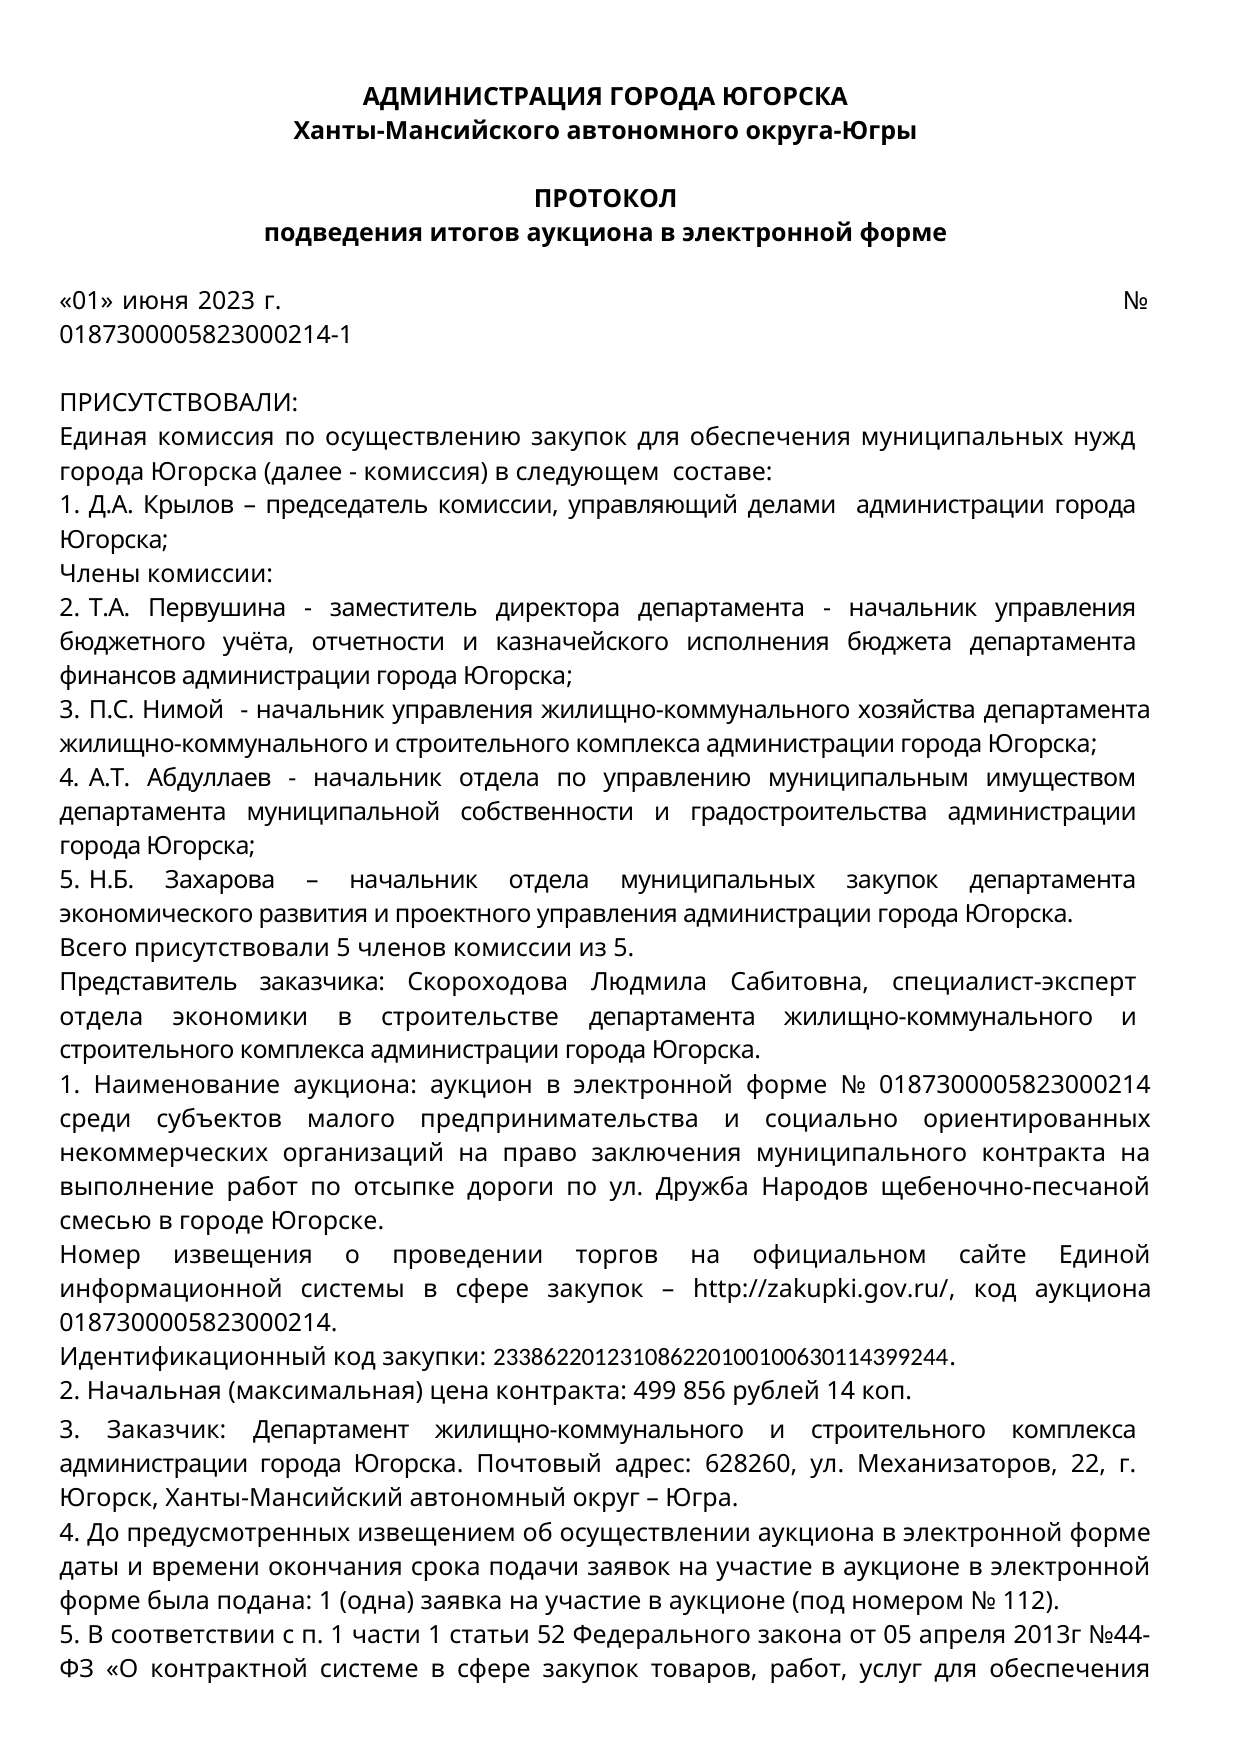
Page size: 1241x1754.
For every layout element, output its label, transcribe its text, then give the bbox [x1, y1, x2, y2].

list ПРИСУТСТВОВАЛИ: [59, 385, 1137, 419]
list П.С. Нимой - начальник управления жилищно-коммунального хозяйства департамента жилищно-коммунального и строительного комплекса администрации города Югорска; [59, 692, 1152, 760]
text «01» июня 2023 г. № 0187300005823000214-1 [59, 283, 1152, 351]
list Н.Б. Захарова – начальник отдела муниципальных закупок департамента экономического развития и проектного управления администрации города Югорска. [59, 862, 1137, 930]
text Ханты-Мансийского автономного округа-Югры [59, 112, 1152, 147]
text 1. Наименование аукциона: аукцион в электронной форме № 0187300005823000214 среди субъектов малого предпринимательства и социально ориентированных некоммерческих организаций на право заключения муниципального контракта на выполнение работ по отсыпке дороги по ул. Дружба Народов щебеночно-песчаной смесью в городе Югорске. [59, 1066, 1152, 1237]
list 3. Заказчик: Департамент жилищно-коммунального и строительного комплекса администрации города Югорска. Почтовый адрес: 628260, ул. Механизаторов, 22, г. Югорск, Ханты-Мансийский автономный округ – Югра. [59, 1412, 1137, 1514]
list Т.А. Первушина - заместитель директора департамента - начальник управления бюджетного учёта, отчетности и казначейского исполнения бюджета департамента финансов администрации города Югорска; [59, 589, 1137, 692]
list Д.А. Крылов – председатель комиссии, управляющий делами администрации города Югорска; [59, 487, 1137, 555]
text Номер извещения о проведении торгов на официальном сайте Единой информационной системы в сфере закупок – http://zakupki.gov.ru/, код аукциона 0187300005823000214. [59, 1237, 1152, 1339]
list А.Т. Абдуллаев - начальник отдела по управлению муниципальным имуществом департамента муниципальной собственности и градостроительства администрации города Югорска; [59, 760, 1137, 862]
text 2. Начальная (максимальная) цена контракта: 499 856 рублей 14 коп. [59, 1373, 1152, 1407]
text АДМИНИСТРАЦИЯ ГОРОДА ЮГОРСКА [59, 78, 1152, 112]
text подведения итогов аукциона в электронной форме [59, 215, 1152, 249]
text Единая комиссия по осуществлению закупок для обеспечения муниципальных нужд города Югорска (далее - комиссия) в следующем составе: [59, 419, 1137, 487]
list Всего присутствовали 5 членов комиссии из 5. [59, 930, 1137, 964]
list Члены комиссии: [59, 555, 1152, 589]
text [59, 1616, 1152, 1684]
text ПРОТОКОЛ [59, 181, 1152, 215]
list Представитель заказчика: Скороходова Людмила Сабитовна, специалист-эксперт отдела экономики в строительстве департамента жилищно-коммунального и строительного комплекса администрации города Югорска. [59, 964, 1137, 1066]
text Идентификационный код закупки: 233862201231086220100100630114399244. [59, 1339, 1152, 1373]
text 4. До предусмотренных извещением об осуществлении аукциона в электронной форме даты и времени окончания срока подачи заявок на участие в аукционе в электронной форме была подана: 1 (одна) заявка на участие в аукционе (под номером № 112). [59, 1514, 1152, 1616]
